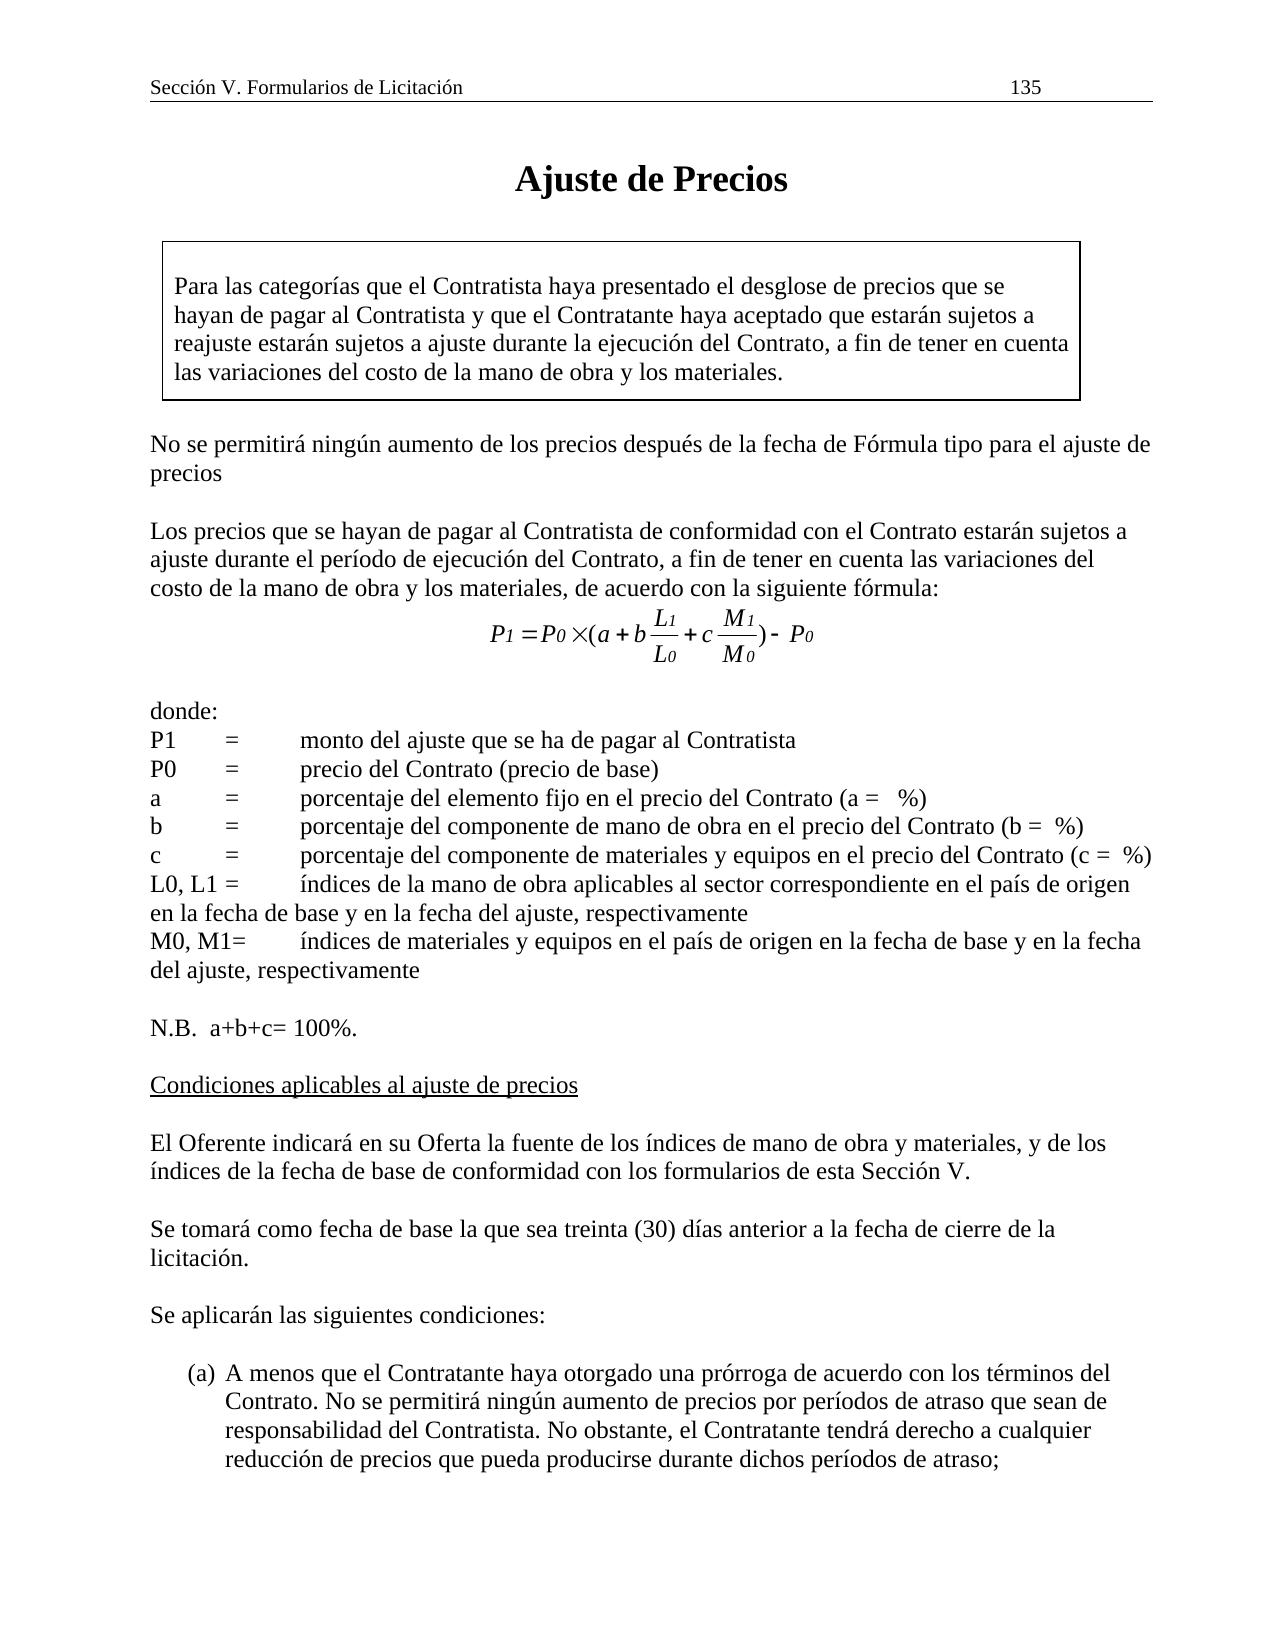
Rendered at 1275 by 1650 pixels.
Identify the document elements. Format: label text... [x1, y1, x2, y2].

text Se aplicarán las siguientes condiciones: [150, 1300, 1154, 1329]
text L0, L1 = índices de la mano de obra aplicables al sector correspondiente en el país de origen en la fecha de base y en la fecha del ajuste, respectivamente [150, 869, 1154, 926]
text Condiciones aplicables al ajuste de precios [150, 1070, 1154, 1099]
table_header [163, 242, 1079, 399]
list A menos que el Contratante haya otorgado una prórroga de acuerdo con los términos del Contrato. No se permitirá ningún aumento de precios por períodos de atraso que sean de responsabilidad del Contratista. No obstante, el Contratante tendrá derecho a cualquier reducción de precios que pueda producirse durante dichos períodos de atraso; [187, 1358, 1154, 1473]
text P1 = monto del ajuste que se ha de pagar al Contratista [150, 725, 1154, 754]
text donde: [150, 696, 1154, 725]
subtitle Ajuste de Precios [150, 156, 1153, 199]
text a = porcentaje del elemento fijo en el precio del Contrato (a = %) [150, 783, 1154, 811]
text c = porcentaje del componente de materiales y equipos en el precio del Contrato (c = %) [150, 840, 1154, 869]
text b = porcentaje del componente de mano de obra en el precio del Contrato (b = %) [150, 811, 1154, 840]
text El Oferente indicará en su Oferta la fuente de los índices de mano de obra y materiales, y de los índices de la fecha de base de conformidad con los formularios de esta Sección V. [150, 1128, 1154, 1185]
text Se tomará como fecha de base la que sea treinta (30) días anterior a la fecha de cierre de la licitación. [150, 1214, 1154, 1271]
text P0 = precio del Contrato (precio de base) [150, 754, 1154, 783]
text M0, M1= índices de materiales y equipos en el país de origen en la fecha de base y en la fecha del ajuste, respectivamente [150, 926, 1154, 984]
text N.B. a+b+c= 100%. [150, 1013, 1154, 1041]
text Los precios que se hayan de pagar al Contratista de conformidad con el Contrato estarán sujetos a ajuste durante el período de ejecución del Contrato, a fin de tener en cuenta las variaciones del costo de la mano de obra y los materiales, de acuerdo con la siguiente fórmula: [150, 516, 1154, 602]
text No se permitirá ningún aumento de los precios después de la fecha de Fórmula tipo para el ajuste de precios [150, 429, 1154, 487]
